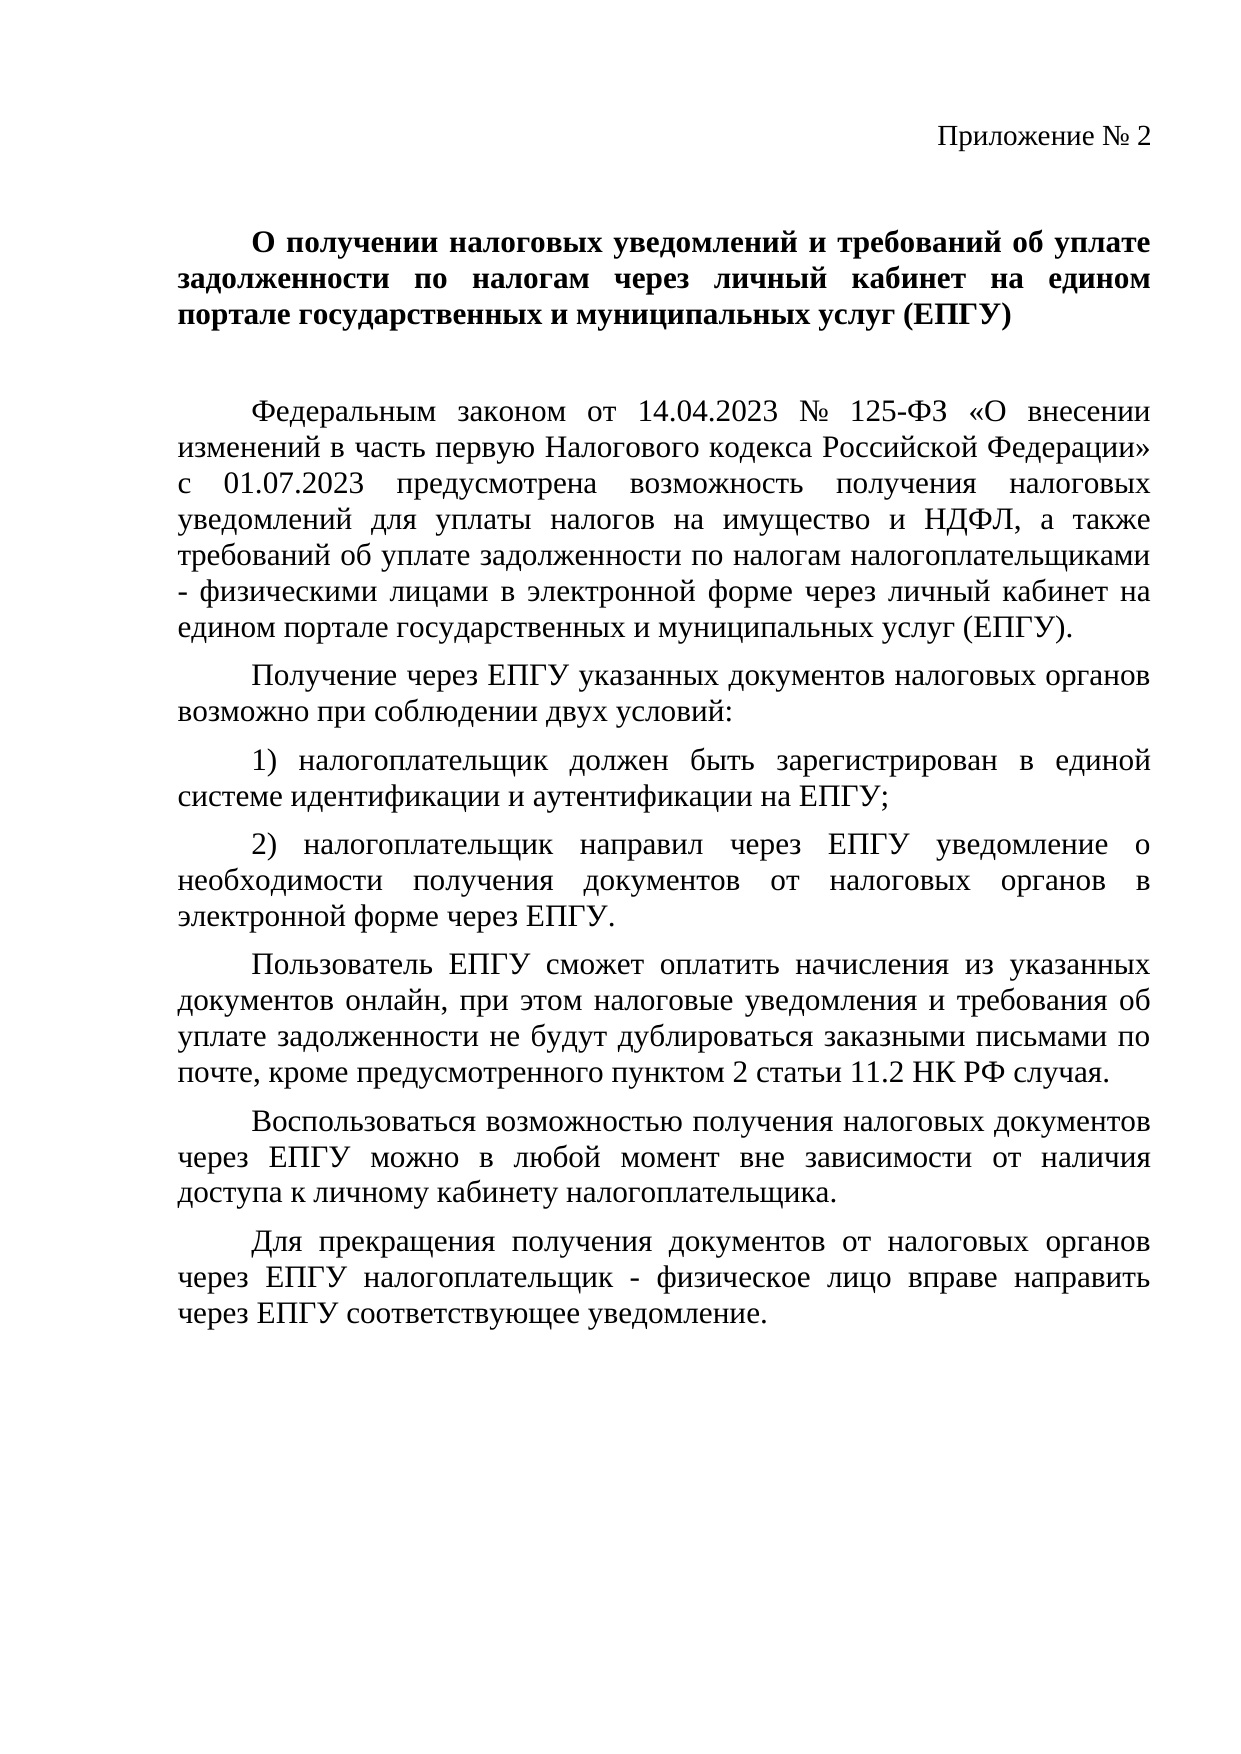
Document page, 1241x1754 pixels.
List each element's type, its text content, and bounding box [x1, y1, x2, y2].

text Пользователь ЕПГУ сможет оплатить начисления из указанных документов онлайн, при этом налоговые уведомления и требования об уплате задолженности не будут дублироваться заказными письмами по почте, кроме предусмотренного пунктом 2 статьи 11.2 НК РФ случая. [177, 946, 1152, 1089]
text Воспользоваться возможностью получения налоговых документов через ЕПГУ можно в любой момент вне зависимости от наличия доступа к личному кабинету налогоплательщика. [177, 1102, 1152, 1210]
text Федеральным законом от 14.04.2023 № 125-ФЗ «О внесении изменений в часть первую Налогового кодекса Российской Федерации» с 01.07.2023 предусмотрена возможность получения налоговых уведомлений для уплаты налогов на имущество и НДФЛ, а также требований об уплате задолженности по налогам налогоплательщиками - физическими лицами в электронной форме через личный кабинет на едином портале государственных и муниципальных услуг (ЕПГУ). [177, 392, 1152, 644]
text 1) налогоплательщик должен быть зарегистрирован в единой системе идентификации и аутентификации на ЕПГУ; [177, 741, 1152, 813]
text Приложение № 2 [177, 118, 1152, 152]
text О получении налоговых уведомлений и требований об уплате задолженности по налогам через личный кабинет на едином портале государственных и муниципальных услуг (ЕПГУ) [177, 224, 1152, 332]
text Получение через ЕПГУ указанных документов налоговых органов возможно при соблюдении двух условий: [177, 657, 1152, 728]
text Для прекращения получения документов от налоговых органов через ЕПГУ налогоплательщик - физическое лицо вправе направить через ЕПГУ соответствующее уведомление. [177, 1222, 1152, 1330]
text 2) налогоплательщик направил через ЕПГУ уведомление о необходимости получения документов от налоговых органов в электронной форме через ЕПГУ. [177, 825, 1152, 933]
